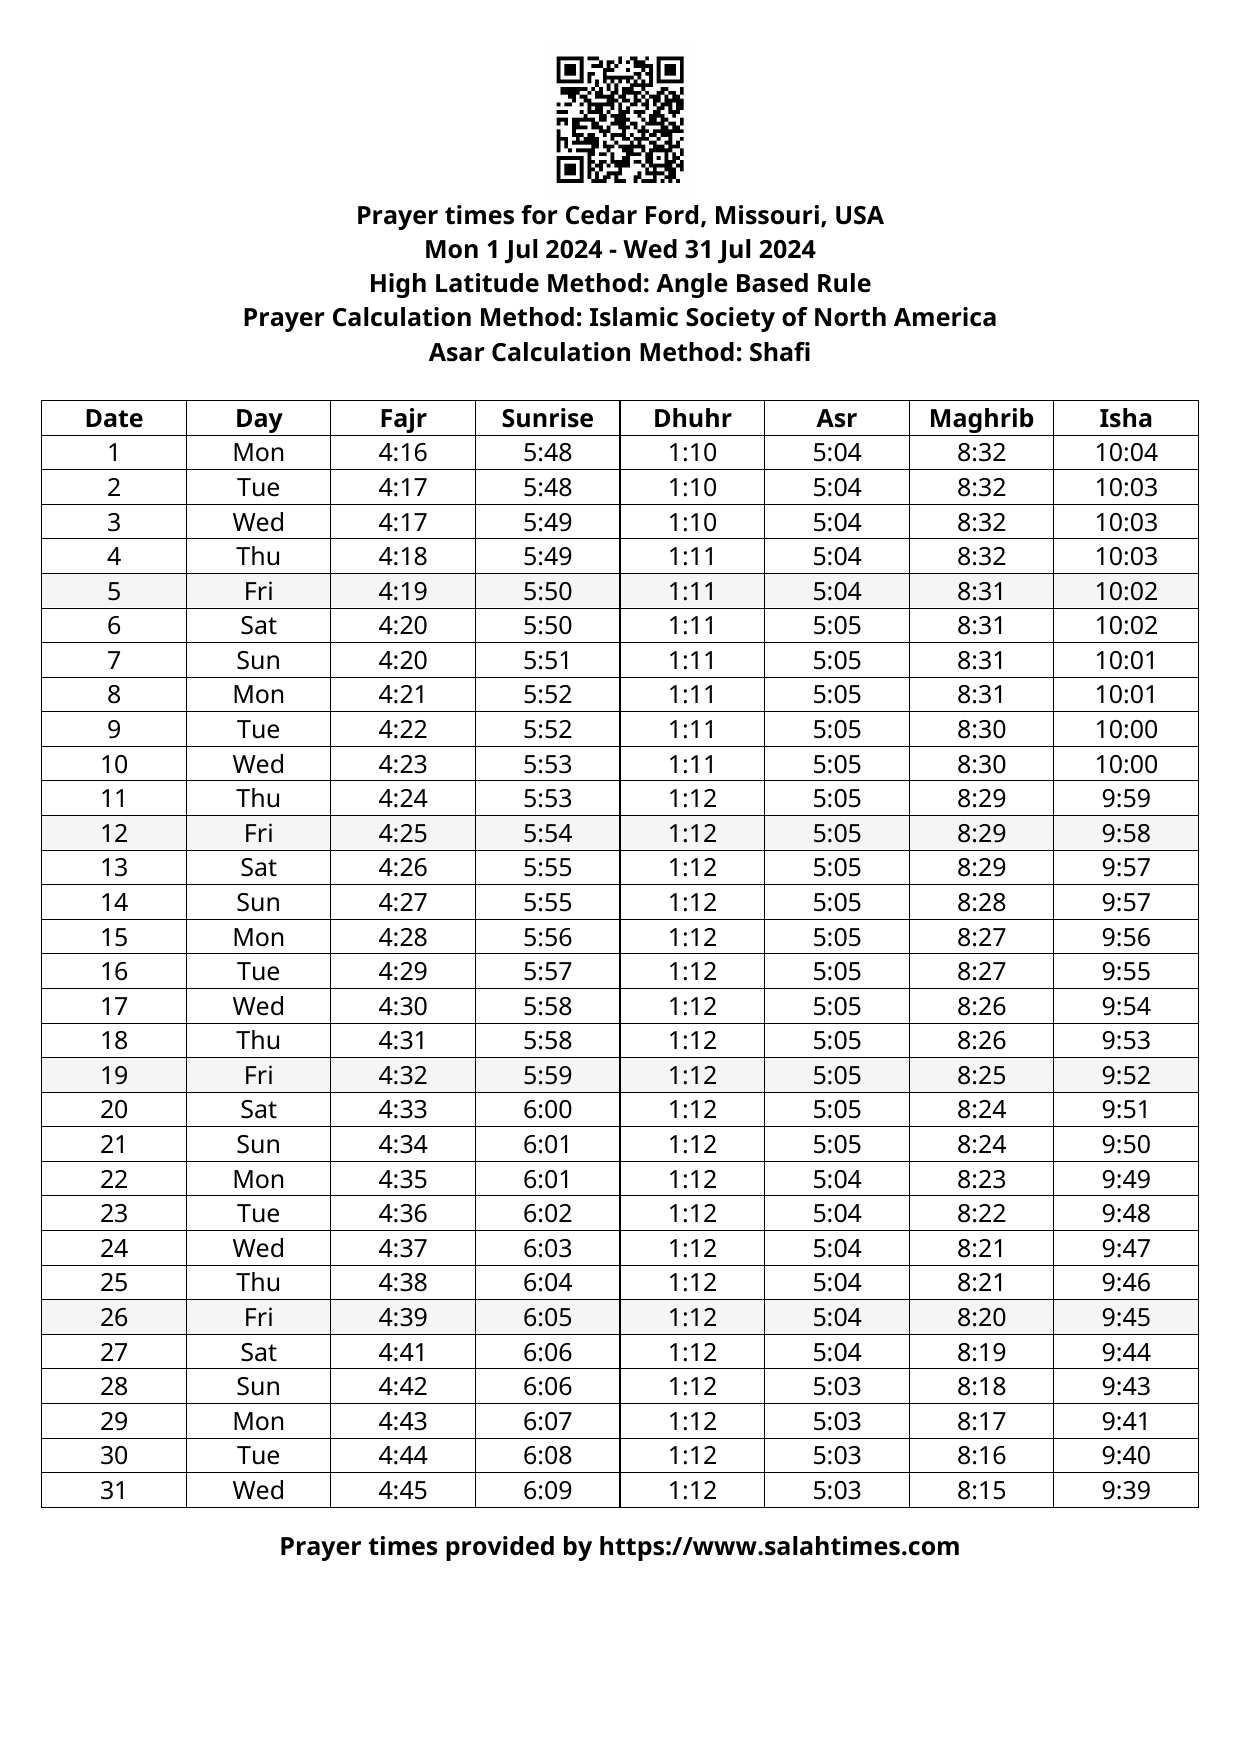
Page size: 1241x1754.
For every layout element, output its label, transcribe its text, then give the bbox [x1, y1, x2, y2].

table_cell 5:05 [765, 1127, 909, 1161]
table_cell 5:05 [765, 920, 909, 953]
table_cell 10:03 [1054, 470, 1198, 504]
table_cell 5:05 [765, 609, 909, 642]
table_cell 5:05 [765, 1093, 909, 1126]
table_cell 1:12 [621, 1231, 764, 1264]
table_cell 5:54 [476, 816, 619, 849]
table_cell 1:12 [621, 816, 764, 849]
table_cell 1:12 [621, 920, 764, 953]
table_cell 4:37 [331, 1231, 475, 1264]
table_cell 5:04 [765, 1231, 909, 1264]
text Prayer times provided by https://www.salahtimes.com [42, 1528, 1198, 1563]
table_cell 5:04 [765, 470, 909, 504]
table_cell 4:20 [331, 609, 475, 642]
table_header Fajr [331, 401, 475, 434]
table_cell 29 [42, 1404, 186, 1437]
table_cell 1:10 [621, 470, 764, 504]
table_cell 12 [42, 816, 186, 849]
table_cell 5:48 [476, 436, 619, 469]
table_header Isha [1054, 401, 1198, 434]
text Asar Calculation Method: Shafi [42, 334, 1198, 368]
table_cell 5:49 [476, 505, 619, 538]
table_cell 5:05 [765, 678, 909, 711]
table_cell 6:09 [476, 1473, 619, 1507]
table_cell 6:06 [476, 1369, 619, 1403]
table_cell 5:05 [765, 1058, 909, 1092]
table_cell 22 [42, 1162, 186, 1195]
table_cell 20 [42, 1093, 186, 1126]
table_cell 8:32 [910, 470, 1053, 504]
table_cell Wed [187, 1231, 330, 1264]
table_cell 5:03 [765, 1404, 909, 1437]
table_cell 4:41 [331, 1335, 475, 1368]
table_header Asr [765, 401, 909, 434]
table_cell 5:03 [765, 1473, 909, 1507]
table_cell 7 [42, 643, 186, 677]
table_cell 5:49 [476, 539, 619, 573]
table_cell Sun [187, 885, 330, 919]
table_cell 5:58 [476, 989, 619, 1022]
table_cell 11 [42, 781, 186, 815]
table_cell 8:29 [910, 781, 1053, 815]
table_cell 1:12 [621, 1473, 764, 1507]
table_cell 9:46 [1054, 1266, 1198, 1299]
table_cell 8:28 [910, 885, 1053, 919]
table_cell 8:29 [910, 816, 1053, 849]
table_cell 3 [42, 505, 186, 538]
table_cell 8:26 [910, 989, 1053, 1022]
table_cell 8 [42, 678, 186, 711]
table_cell 10:00 [1054, 712, 1198, 746]
table_cell 2 [42, 470, 186, 504]
table_cell 4:31 [331, 1024, 475, 1057]
table_cell 9:56 [1054, 920, 1198, 953]
table_cell 8:31 [910, 643, 1053, 677]
table_cell Sat [187, 609, 330, 642]
table_cell 6:08 [476, 1439, 619, 1472]
table_cell 5:05 [765, 989, 909, 1022]
table_cell Fri [187, 816, 330, 849]
table_cell 5:04 [765, 1300, 909, 1334]
table_cell Tue [187, 954, 330, 988]
table_cell 1:10 [621, 505, 764, 538]
table_cell 8:24 [910, 1093, 1053, 1126]
table_cell 1:12 [621, 1369, 764, 1403]
table_cell 4:17 [331, 505, 475, 538]
table_cell Thu [187, 1266, 330, 1299]
table_cell 4:28 [331, 920, 475, 953]
table_cell 8:32 [910, 436, 1053, 469]
table_cell Wed [187, 747, 330, 780]
table_cell 9:45 [1054, 1300, 1198, 1334]
table_cell 4:34 [331, 1127, 475, 1161]
table_cell 8:32 [910, 505, 1053, 538]
table_cell 4:22 [331, 712, 475, 746]
table_cell 5:04 [765, 539, 909, 573]
table_cell 9:49 [1054, 1162, 1198, 1195]
table_cell Tue [187, 1439, 330, 1472]
table_cell 9:59 [1054, 781, 1198, 815]
table_cell 8:31 [910, 574, 1053, 607]
table_cell 6:03 [476, 1231, 619, 1264]
table_cell 9:47 [1054, 1231, 1198, 1264]
table_cell 5:05 [765, 885, 909, 919]
table_cell 5:04 [765, 505, 909, 538]
table_cell 4:32 [331, 1058, 475, 1092]
table_cell Fri [187, 1058, 330, 1092]
table_cell Wed [187, 989, 330, 1022]
table_cell 5:04 [765, 1162, 909, 1195]
text Mon 1 Jul 2024 - Wed 31 Jul 2024 [42, 232, 1198, 266]
table_cell 8:30 [910, 712, 1053, 746]
table_cell 5:53 [476, 781, 619, 815]
table_cell 1:12 [621, 781, 764, 815]
table_cell 5:04 [765, 1196, 909, 1230]
table_cell 6:00 [476, 1093, 619, 1126]
table_cell 9:44 [1054, 1335, 1198, 1368]
table_cell 5:56 [476, 920, 619, 953]
table_cell 8:27 [910, 954, 1053, 988]
table_cell 21 [42, 1127, 186, 1161]
table_cell 4 [42, 539, 186, 573]
table_cell 1:11 [621, 643, 764, 677]
table_cell 4:16 [331, 436, 475, 469]
table_cell 9:41 [1054, 1404, 1198, 1437]
table_cell 1:10 [621, 436, 764, 469]
table_header Dhuhr [621, 401, 764, 434]
table_cell 10:02 [1054, 609, 1198, 642]
table_cell 4:36 [331, 1196, 475, 1230]
table_cell 31 [42, 1473, 186, 1507]
table_cell 4:42 [331, 1369, 475, 1403]
table_cell 1:11 [621, 712, 764, 746]
table_cell 28 [42, 1369, 186, 1403]
table_cell 8:17 [910, 1404, 1053, 1437]
table_cell 1:12 [621, 1127, 764, 1161]
table_cell 9:57 [1054, 885, 1198, 919]
table_cell 23 [42, 1196, 186, 1230]
table_cell 1:11 [621, 539, 764, 573]
table_cell 1:12 [621, 1439, 764, 1472]
table_cell Wed [187, 505, 330, 538]
table_cell 5:05 [765, 643, 909, 677]
table_cell 4:45 [331, 1473, 475, 1507]
table_cell 1:12 [621, 1266, 764, 1299]
table_cell 8:15 [910, 1473, 1053, 1507]
table_cell 10:01 [1054, 643, 1198, 677]
table_cell 5:52 [476, 712, 619, 746]
table_cell 8:27 [910, 920, 1053, 953]
table_cell 1:12 [621, 1335, 764, 1368]
table_cell 8:31 [910, 678, 1053, 711]
table_cell Sun [187, 1127, 330, 1161]
table_cell 8:21 [910, 1231, 1053, 1264]
table_cell 5:05 [765, 781, 909, 815]
table_cell 5:50 [476, 609, 619, 642]
table_cell 5:55 [476, 851, 619, 884]
table_cell 5:57 [476, 954, 619, 988]
table_cell 8:16 [910, 1439, 1053, 1472]
table_cell 8:22 [910, 1196, 1053, 1230]
text Prayer Calculation Method: Islamic Society of North America [42, 300, 1198, 334]
table_cell Mon [187, 920, 330, 953]
table_cell 4:21 [331, 678, 475, 711]
table_cell 5:53 [476, 747, 619, 780]
table_cell Sat [187, 851, 330, 884]
text High Latitude Method: Angle Based Rule [42, 266, 1198, 300]
table_cell 5:03 [765, 1369, 909, 1403]
table_cell 9:52 [1054, 1058, 1198, 1092]
table_cell 30 [42, 1439, 186, 1472]
table_cell 1:11 [621, 609, 764, 642]
table_cell 8:31 [910, 609, 1053, 642]
table_cell 6:02 [476, 1196, 619, 1230]
table_cell Sat [187, 1335, 330, 1368]
table_cell 5:50 [476, 574, 619, 607]
table_cell 5:51 [476, 643, 619, 677]
table_cell 8:32 [910, 539, 1053, 573]
table_cell 5:59 [476, 1058, 619, 1092]
table_cell 8:25 [910, 1058, 1053, 1092]
picture [542, 41, 699, 198]
table_cell Thu [187, 1024, 330, 1057]
table_cell 4:18 [331, 539, 475, 573]
table_cell 6:01 [476, 1127, 619, 1161]
table_cell 5:05 [765, 954, 909, 988]
table_cell 13 [42, 851, 186, 884]
table_cell 4:17 [331, 470, 475, 504]
table_cell 8:24 [910, 1127, 1053, 1161]
table_cell 1:12 [621, 1404, 764, 1437]
table_cell 9:40 [1054, 1439, 1198, 1472]
table_cell 5:05 [765, 1024, 909, 1057]
table_cell 5:48 [476, 470, 619, 504]
table_cell 10:04 [1054, 436, 1198, 469]
table_cell 10:00 [1054, 747, 1198, 780]
table_cell 5:52 [476, 678, 619, 711]
table_cell Tue [187, 1196, 330, 1230]
table_cell 5 [42, 574, 186, 607]
table_cell 14 [42, 885, 186, 919]
table_cell 4:44 [331, 1439, 475, 1472]
table_cell 27 [42, 1335, 186, 1368]
table_cell Sun [187, 1369, 330, 1403]
table_cell 10:01 [1054, 678, 1198, 711]
table_header Sunrise [476, 401, 619, 434]
table_cell 1:12 [621, 1024, 764, 1057]
table_cell 26 [42, 1300, 186, 1334]
table_cell 1:12 [621, 885, 764, 919]
table_cell 1:12 [621, 1162, 764, 1195]
table_cell 8:30 [910, 747, 1053, 780]
table_cell 4:23 [331, 747, 475, 780]
table_cell Mon [187, 1162, 330, 1195]
table_cell 10 [42, 747, 186, 780]
table_cell 5:05 [765, 747, 909, 780]
table_cell 5:05 [765, 712, 909, 746]
table_cell 9:58 [1054, 816, 1198, 849]
table_cell 9:57 [1054, 851, 1198, 884]
table_cell 5:55 [476, 885, 619, 919]
table_cell 1:12 [621, 989, 764, 1022]
table_cell 5:04 [765, 574, 909, 607]
table_cell Mon [187, 436, 330, 469]
table_cell Tue [187, 712, 330, 746]
table_cell 4:27 [331, 885, 475, 919]
table_cell 4:35 [331, 1162, 475, 1195]
table_cell 6:06 [476, 1335, 619, 1368]
table_cell 4:29 [331, 954, 475, 988]
table_cell 5:04 [765, 1335, 909, 1368]
table_cell 1:12 [621, 851, 764, 884]
table_cell 8:20 [910, 1300, 1053, 1334]
table_cell 9:50 [1054, 1127, 1198, 1161]
table_cell 1:11 [621, 574, 764, 607]
table_cell 1:12 [621, 1093, 764, 1126]
table_cell 18 [42, 1024, 186, 1057]
table_header Date [42, 401, 186, 434]
table_cell 15 [42, 920, 186, 953]
table_cell 8:23 [910, 1162, 1053, 1195]
table_cell 1 [42, 436, 186, 469]
table_cell Fri [187, 1300, 330, 1334]
table_cell 1:11 [621, 747, 764, 780]
table_cell 4:24 [331, 781, 475, 815]
table_cell 10:02 [1054, 574, 1198, 607]
table_cell 16 [42, 954, 186, 988]
table_cell 8:21 [910, 1266, 1053, 1299]
table_cell 24 [42, 1231, 186, 1264]
table_cell 1:12 [621, 1196, 764, 1230]
table_cell 25 [42, 1266, 186, 1299]
table_cell 4:38 [331, 1266, 475, 1299]
table_cell 9:43 [1054, 1369, 1198, 1403]
table_cell 10:03 [1054, 505, 1198, 538]
table_header Day [187, 401, 330, 434]
table_cell 9:53 [1054, 1024, 1198, 1057]
table_cell 4:33 [331, 1093, 475, 1126]
table_cell 4:26 [331, 851, 475, 884]
table_cell 1:12 [621, 1058, 764, 1092]
table_cell 4:19 [331, 574, 475, 607]
table_cell Sun [187, 643, 330, 677]
table_cell 19 [42, 1058, 186, 1092]
table_cell 5:05 [765, 851, 909, 884]
table_cell 6:05 [476, 1300, 619, 1334]
table_cell 8:18 [910, 1369, 1053, 1403]
table_cell 5:03 [765, 1439, 909, 1472]
table_cell 9:39 [1054, 1473, 1198, 1507]
table_cell Thu [187, 539, 330, 573]
table_cell 4:20 [331, 643, 475, 677]
table_cell Sat [187, 1093, 330, 1126]
table_cell Mon [187, 1404, 330, 1437]
text Prayer times for Cedar Ford, Missouri, USA [42, 198, 1198, 232]
table_cell Tue [187, 470, 330, 504]
table_cell 6:07 [476, 1404, 619, 1437]
table_cell 6 [42, 609, 186, 642]
table_cell Mon [187, 678, 330, 711]
table_cell 4:39 [331, 1300, 475, 1334]
table_cell 1:11 [621, 678, 764, 711]
table_cell 9:54 [1054, 989, 1198, 1022]
table_cell 8:19 [910, 1335, 1053, 1368]
table_cell Fri [187, 574, 330, 607]
table_cell Thu [187, 781, 330, 815]
table_cell 6:01 [476, 1162, 619, 1195]
table_cell 1:12 [621, 1300, 764, 1334]
table_cell 9 [42, 712, 186, 746]
table_cell 4:30 [331, 989, 475, 1022]
table_cell 5:04 [765, 1266, 909, 1299]
table_cell 4:25 [331, 816, 475, 849]
table_cell Wed [187, 1473, 330, 1507]
table_cell 5:58 [476, 1024, 619, 1057]
table_cell 9:51 [1054, 1093, 1198, 1126]
table_cell 1:12 [621, 954, 764, 988]
table_cell 9:48 [1054, 1196, 1198, 1230]
table_cell 17 [42, 989, 186, 1022]
table_cell 10:03 [1054, 539, 1198, 573]
table_cell 8:29 [910, 851, 1053, 884]
table_cell 9:55 [1054, 954, 1198, 988]
table_cell 5:04 [765, 436, 909, 469]
table_cell 4:43 [331, 1404, 475, 1437]
table_cell 6:04 [476, 1266, 619, 1299]
table_header Maghrib [910, 401, 1053, 434]
table_cell 8:26 [910, 1024, 1053, 1057]
table_cell 5:05 [765, 816, 909, 849]
